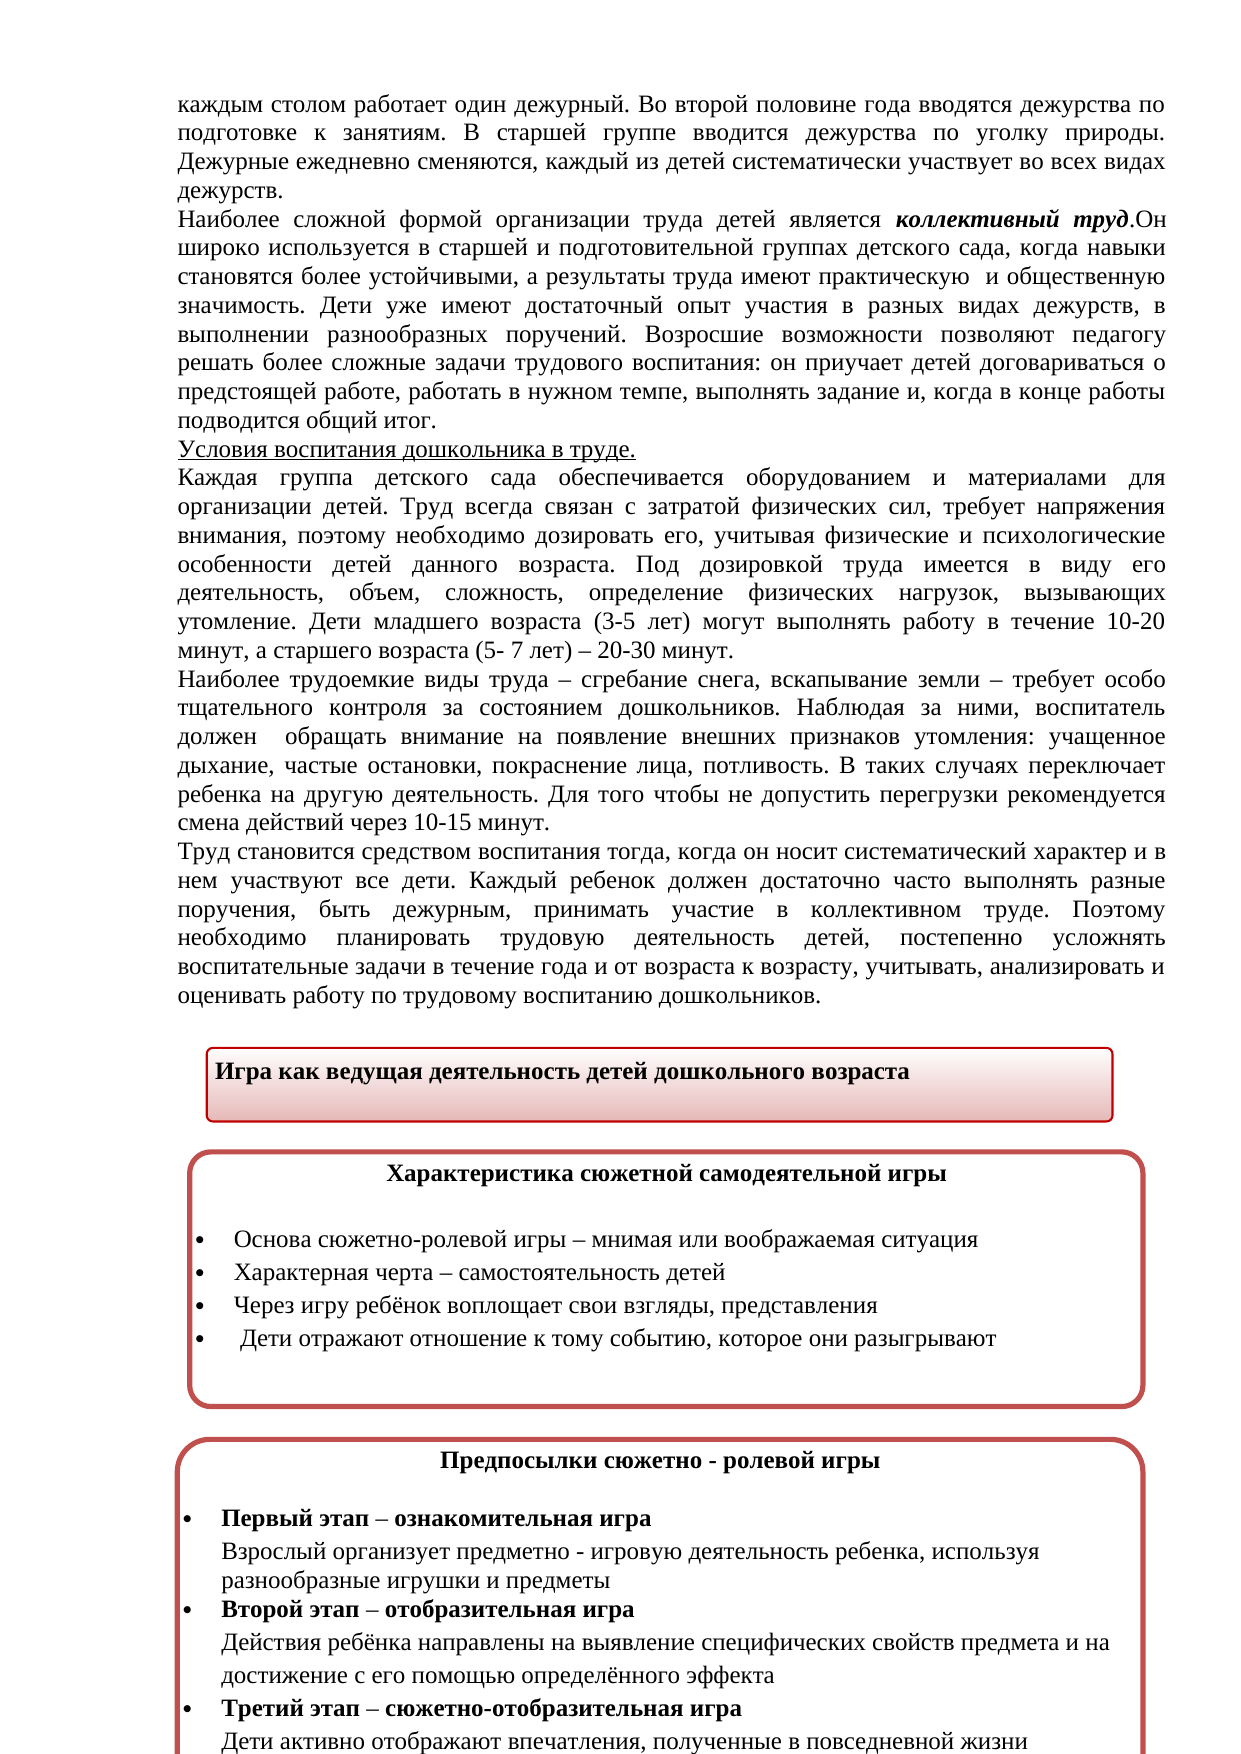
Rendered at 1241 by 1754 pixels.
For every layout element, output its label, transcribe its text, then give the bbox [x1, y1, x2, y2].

text Наиболее трудоемкие виды труда – сгребание снега, вскапывание земли – требует особо тщательного контроля за состоянием дошкольников. Наблюдая за ними, воспитатель должен обращать внимание на появление внешних признаков утомления: учащенное дыхание, частые остановки, покраснение лица, потливость. В таких случаях переключает ребенка на другую деятельность. Для того чтобы не допустить перегрузки рекомендуется смена действий через 10-15 минут. [177, 664, 1167, 836]
text Наиболее сложной формой организации труда детей является коллективный труд.Он широко используется в старшей и подготовительной группах детского сада, когда навыки становятся более устойчивыми, а результаты труда имеют практическую и общественную значимость. Дети уже имеют достаточный опыт участия в разных видах дежурств, в выполнении разнообразных поручений. Возросшие возможности позволяют педагогу решать более сложные задачи трудового воспитания: он приучает детей договариваться о предстоящей работе, работать в нужном темпе, выполнять задание и, когда в конце работы подводится общий итог. [177, 204, 1167, 434]
text Каждая группа детского сада обеспечивается оборудованием и материалами для организации детей. Труд всегда связан с затратой физических сил, требует напряжения внимания, поэтому необходимо дозировать его, учитывая физические и психологические особенности детей данного возраста. Под дозировкой труда имеется в виду его деятельность, объем, сложность, определение физических нагрузок, вызывающих утомление. Дети младшего возраста (3-5 лет) могут выполнять работу в течение 10-20 минут, а старшего возраста (5- 7 лет) – 20-30 минут. [177, 462, 1167, 664]
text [177, 89, 1167, 204]
text Труд становится средством воспитания тогда, когда он носит систематический характер и в нем участвуют все дети. Каждый ребенок должен достаточно часто выполнять разные поручения, быть дежурным, принимать участие в коллективном труде. Поэтому необходимо планировать трудовую деятельность детей, постепенно усложнять воспитательные задачи в течение года и от возраста к возрасту, учитывать, анализировать и оценивать работу по трудовому воспитанию дошкольников. [177, 836, 1167, 1009]
text Условия воспитания дошкольника в труде. [177, 434, 1167, 462]
